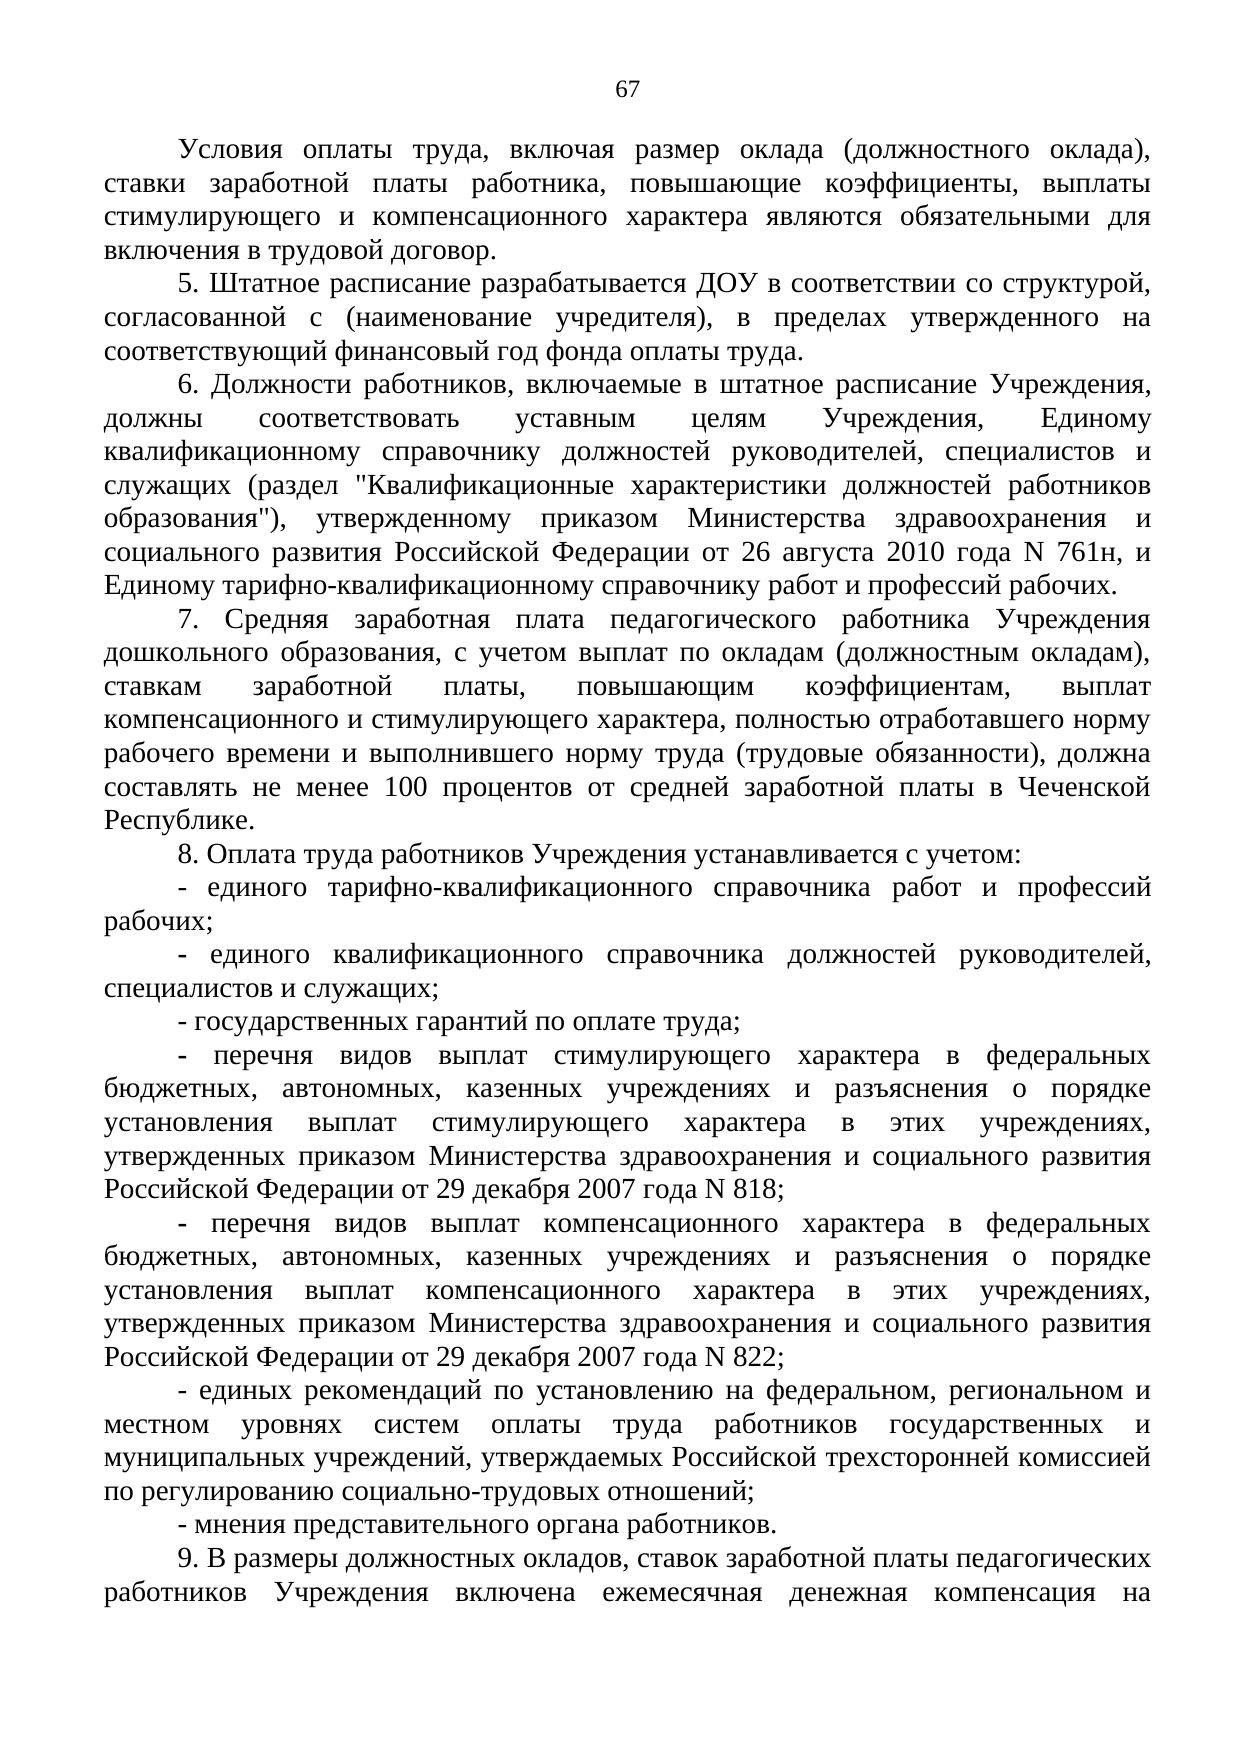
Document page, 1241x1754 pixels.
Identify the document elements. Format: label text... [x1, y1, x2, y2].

text - единого квалификационного справочника должностей руководителей, специалистов и служащих; [103, 936, 1152, 1003]
text - перечня видов выплат стимулирующего характера в федеральных бюджетных, автономных, казенных учреждениях и разъяснения о порядке установления выплат стимулирующего характера в этих учреждениях, утвержденных приказом Министерства здравоохранения и социального развития Российской Федерации от 29 декабря 2007 года N 818; [103, 1037, 1152, 1205]
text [103, 1540, 1152, 1607]
text - мнения представительного органа работников. [103, 1507, 1152, 1540]
text Условия оплаты труда, включая размер оклада (должностного оклада), ставки заработной платы работника, повышающие коэффициенты, выплаты стимулирующего и компенсационного характера являются обязательными для включения в трудовой договор. [103, 131, 1152, 266]
text - единого тарифно-квалификационного справочника работ и профессий рабочих; [103, 869, 1152, 936]
text 5. Штатное расписание разрабатывается ДОУ в соответствии со структурой, согласованной с (наименование учредителя), в пределах утвержденного на соответствующий финансовый год фонда оплаты труда. [103, 266, 1152, 366]
text - перечня видов выплат компенсационного характера в федеральных бюджетных, автономных, казенных учреждениях и разъяснения о порядке установления выплат компенсационного характера в этих учреждениях, утвержденных приказом Министерства здравоохранения и социального развития Российской Федерации от 29 декабря 2007 года N 822; [103, 1205, 1152, 1372]
text - государственных гарантий по оплате труда; [103, 1003, 1152, 1037]
text 7. Средняя заработная плата педагогического работника Учреждения дошкольного образования, с учетом выплат по окладам (должностным окладам), ставкам заработной платы, повышающим коэффициентам, выплат компенсационного и стимулирующего характера, полностью отработавшего норму рабочего времени и выполнившего норму труда (трудовые обязанности), должна составлять не менее 100 процентов от средней заработной платы в Чеченской Республике. [103, 601, 1152, 836]
text 6. Должности работников, включаемые в штатное расписание Учреждения, должны соответствовать уставным целям Учреждения, Единому квалификационному справочнику должностей руководителей, специалистов и служащих (раздел "Квалификационные характеристики должностей работников образования"), утвержденному приказом Министерства здравоохранения и социального развития Российской Федерации от 26 августа 2010 года N 761н, и Единому тарифно-квалификационному справочнику работ и профессий рабочих. [103, 366, 1152, 601]
text - единых рекомендаций по установлению на федеральном, региональном и местном уровнях систем оплаты труда работников государственных и муниципальных учреждений, утверждаемых Российской трехсторонней комиссией по регулированию социально-трудовых отношений; [103, 1372, 1152, 1507]
text 8. Оплата труда работников Учреждения устанавливается с учетом: [103, 836, 1152, 869]
